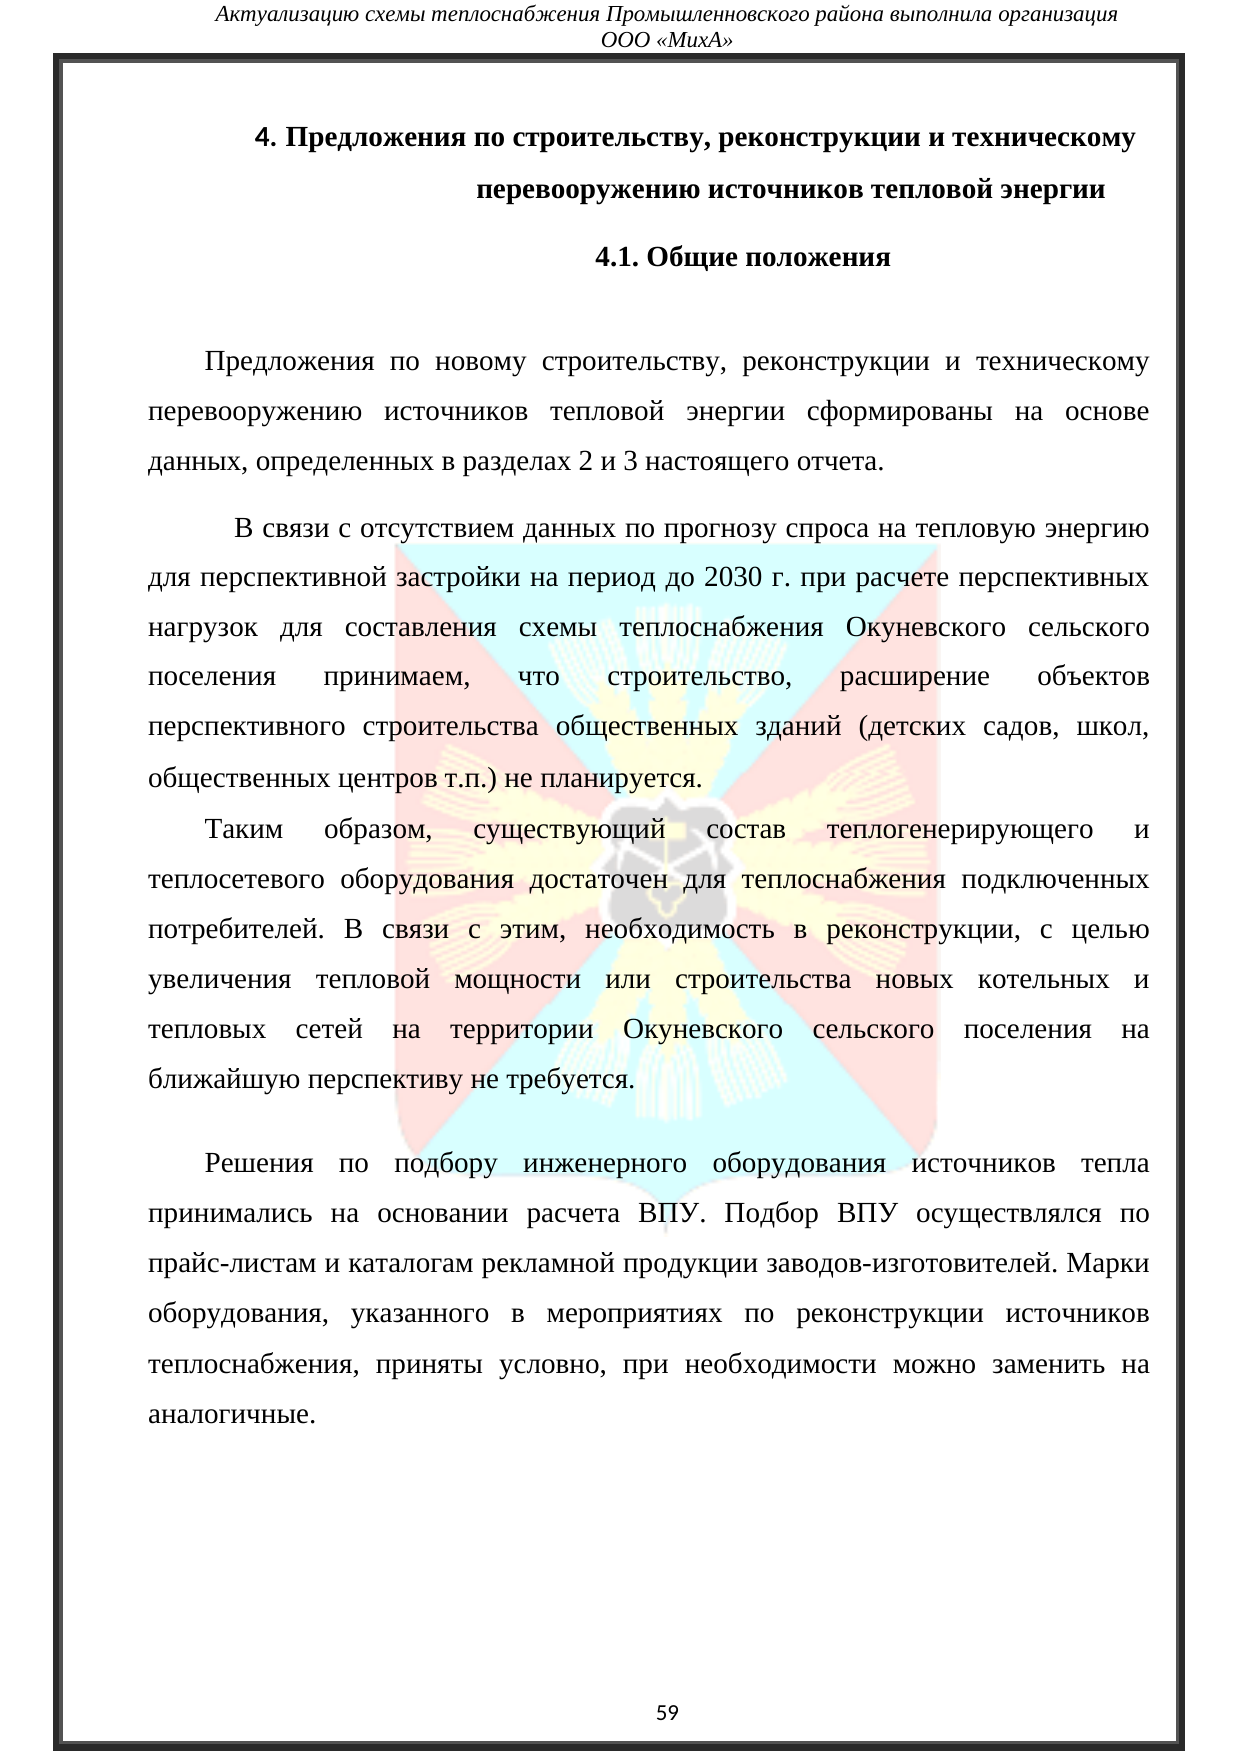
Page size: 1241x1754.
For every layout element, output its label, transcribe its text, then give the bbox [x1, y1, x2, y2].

text Решения по подбору инженерного оборудования источников тепла принимались на основании расчета ВПУ. Подбор ВПУ осуществлялся по прайс-листам и каталогам рекламной продукции заводов-изготовителей. Марки оборудования, указанного в мероприятиях по реконструкции источников теплоснабжения, приняты условно, при необходимости можно заменить на аналогичные. [148, 1145, 1151, 1430]
text Таким образом, существующий состав теплогенерирующего и теплосетевого оборудования достаточен для теплоснабжения подключенных потребителей. В связи с этим, необходимость в реконструкции, с целью увеличения тепловой мощности или строительства новых котельных и тепловых сетей на территории Окуневского сельского поселения на ближайшую перспективу не требуется. [148, 811, 1151, 1094]
text 4.1. Общие положения [300, 239, 1176, 272]
text Предложения по новому строительству, реконструкции и техническому перевооружению источников тепловой энергии сформированы на основе данных, определенных в разделах 2 и 3 настоящего отчета. [148, 343, 1151, 477]
list Предложения по строительству, реконструкции и техническому [254, 118, 1176, 154]
text В связи с отсутствием данных по прогнозу спроса на тепловую энергию для перспективной застройки на период до 2030 г. при расчете перспективных нагрузок для составления схемы теплоснабжения Окуневского сельского поселения принимаем, что строительство, расширение объектов перспективного строительства общественных зданий (детских садов, школ, общественных центров т.п.) не планируется. [148, 510, 1151, 794]
text перевооружению источников тепловой энергии [396, 172, 1176, 205]
